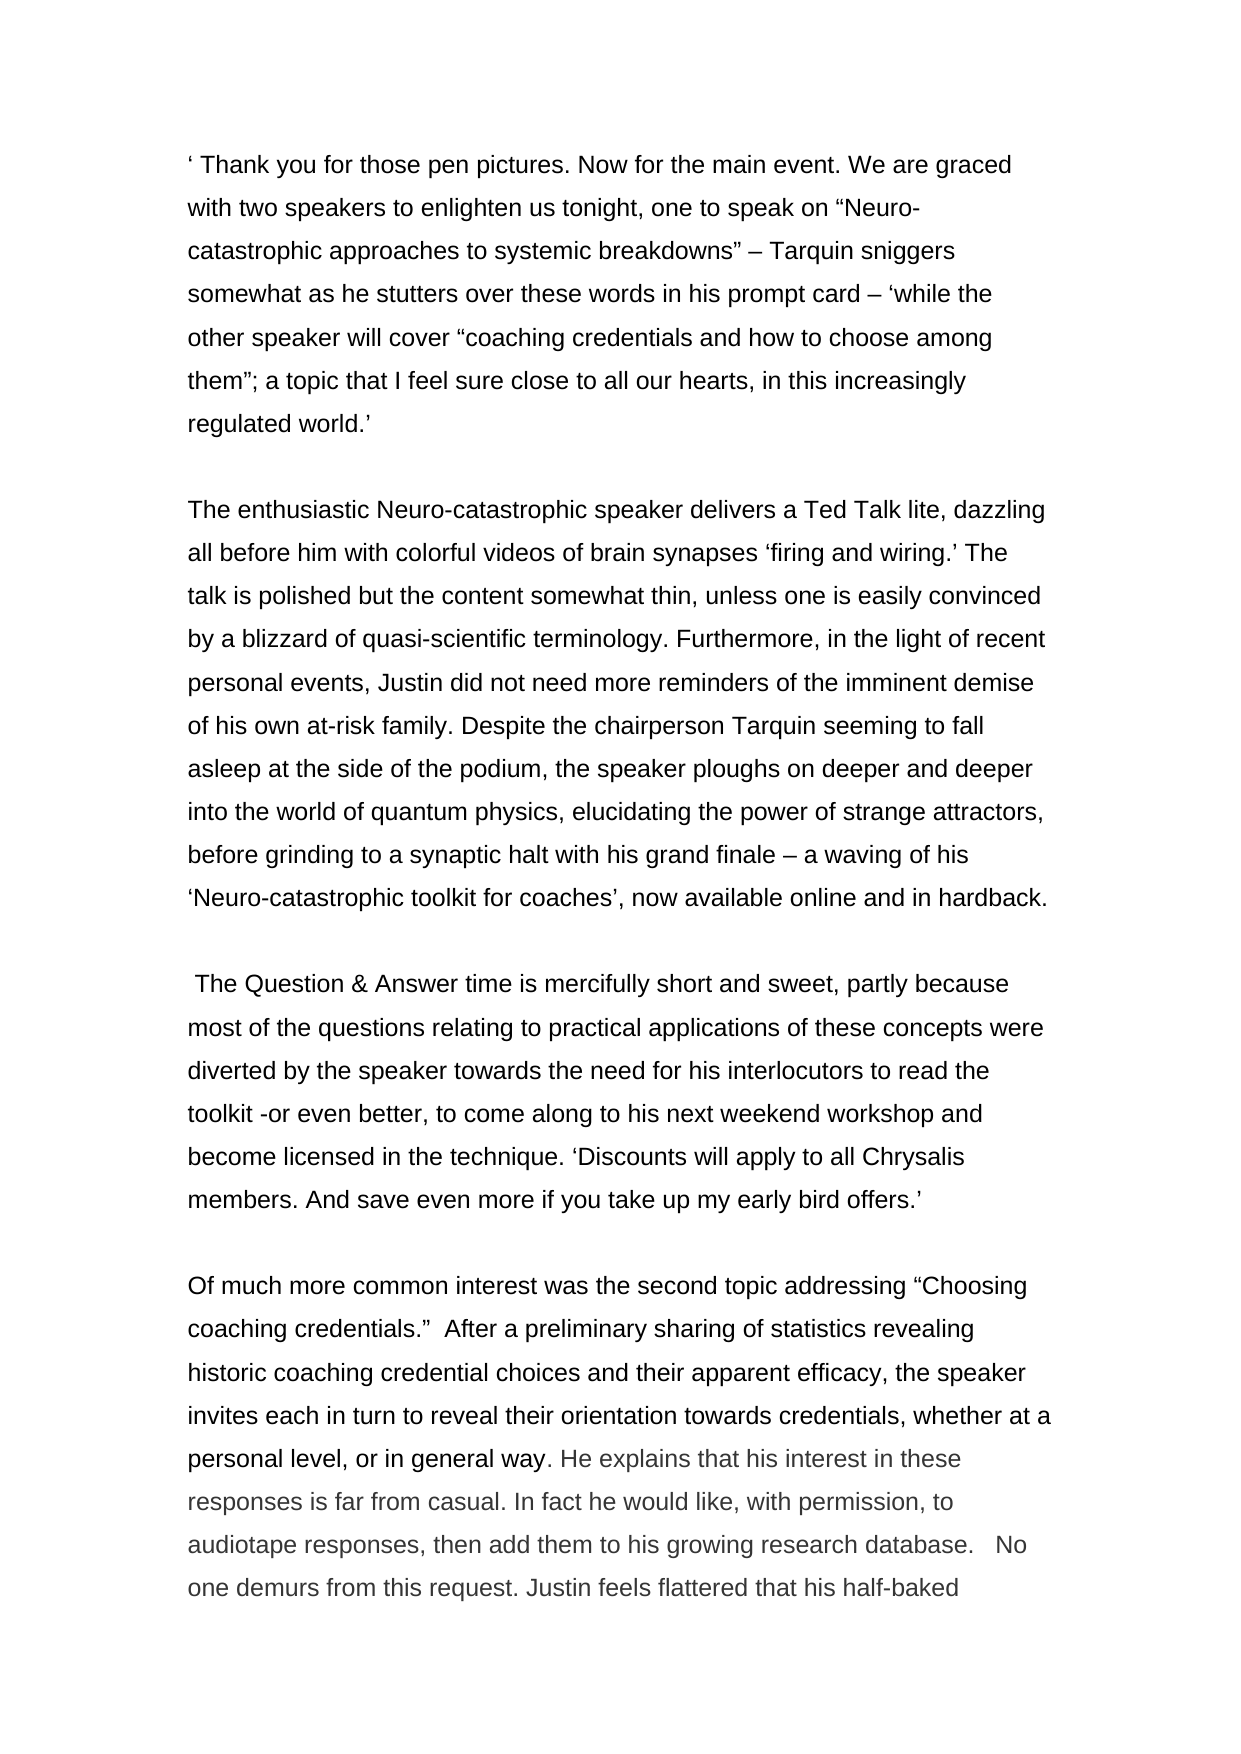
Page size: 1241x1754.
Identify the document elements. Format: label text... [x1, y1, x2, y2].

text ‘ Thank you for those pen pictures. Now for the main event. We are graced with two speakers to enlighten us tonight, one to speak on “Neuro-catastrophic approaches to systemic breakdowns” – Tarquin sniggers somewhat as he stutters over these words in his prompt card – ‘while the other speaker will cover “coaching credentials and how to choose among them”; a topic that I feel sure close to all our hearts, in this increasingly regulated world.’ [187, 150, 1053, 437]
text The Question & Answer time is mercifully short and sweet, partly because most of the questions relating to practical applications of these concepts were diverted by the speaker towards the need for his interlocutors to read the toolkit -or even better, to come along to his next weekend workshop and become licensed in the technique. ‘Discounts will apply to all Chrysalis members. And save even more if you take up my early bird offers.’ [187, 969, 1053, 1214]
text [187, 1271, 1053, 1602]
text The enthusiastic Neuro-catastrophic speaker delivers a Ted Talk lite, dazzling all before him with colorful videos of brain synapses ‘firing and wiring.’ The talk is polished but the content somewhat thin, unless one is easily convinced by a blizzard of quasi-scientific terminology. Furthermore, in the light of recent personal events, Justin did not need more reminders of the imminent demise of his own at-risk family. Despite the chairperson Tarquin seeming to fall asleep at the side of the podium, the speaker ploughs on deeper and deeper into the world of quantum physics, elucidating the power of strange attractors, before grinding to a synaptic halt with his grand finale – a waving of his ‘Neuro-catastrophic toolkit for coaches’, now available online and in hardback. [187, 495, 1053, 912]
